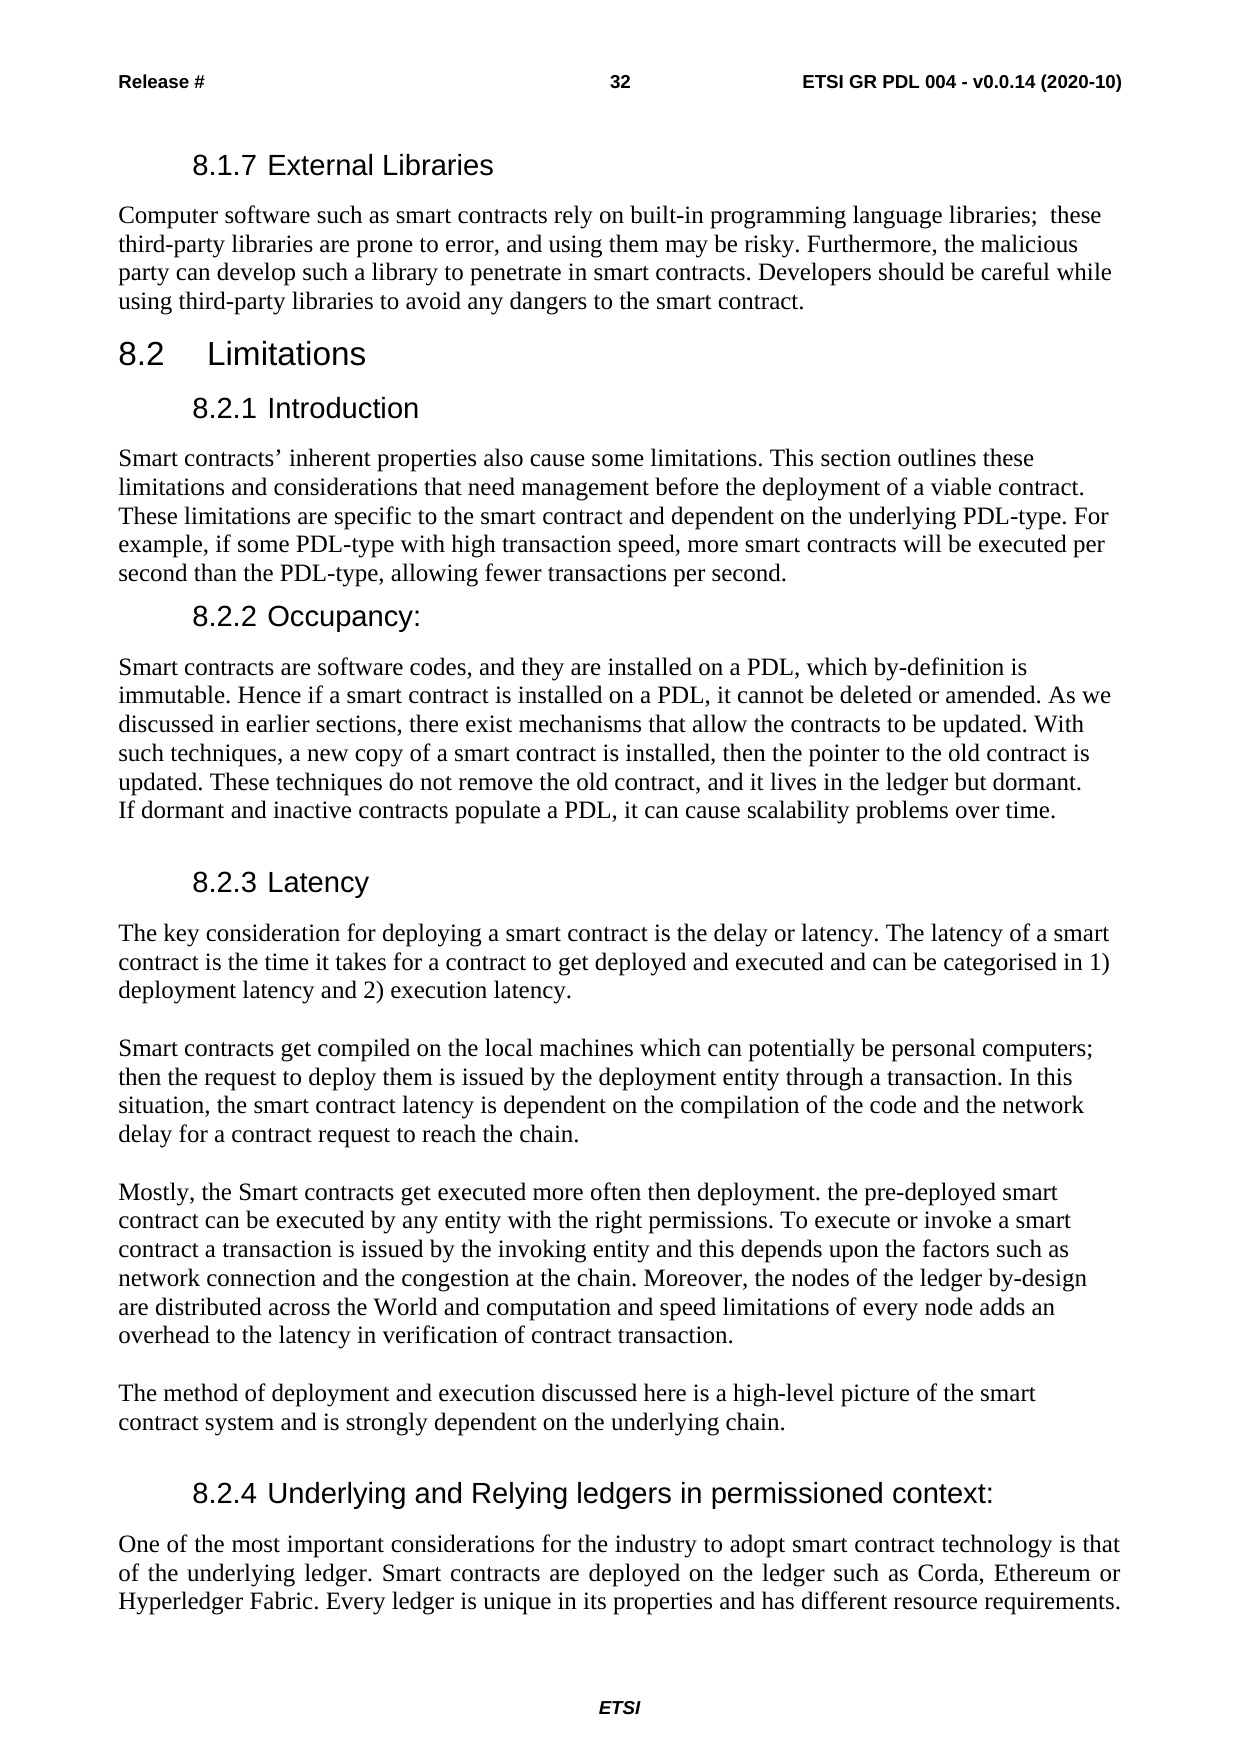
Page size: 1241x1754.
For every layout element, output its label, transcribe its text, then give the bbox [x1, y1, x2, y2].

text Computer software such as smart contracts rely on built-in programming language libraries; these third-party libraries are prone to error, and using them may be risky. Furthermore, the malicious party can develop such a library to penetrate in smart contracts. Developers should be careful while using third-party libraries to avoid any dangers to the smart contract. [118, 200, 1122, 315]
subtitle Introduction [192, 391, 1122, 424]
subtitle Latency [192, 866, 1122, 899]
text Smart contracts’ inherent properties also cause some limitations. This section outlines these limitations and considerations that need management before the deployment of a viable contract. These limitations are specific to the smart contract and dependent on the underlying PDL-type. For example, if some PDL-type with high transaction speed, more smart contracts will be executed per second than the PDL-type, allowing fewer transactions per second. [118, 443, 1122, 587]
subtitle Limitations [118, 334, 1122, 372]
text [118, 1529, 1122, 1615]
subtitle External Libraries [192, 148, 1122, 181]
text If dormant and inactive contracts populate a PDL, it can cause scalability problems over time. [118, 796, 1122, 824]
text Smart contracts are software codes, and they are installed on a PDL, which by-definition is immutable. Hence if a smart contract is installed on a PDL, it cannot be deleted or amended. As we discussed in earlier sections, there exist mechanisms that allow the contracts to be updated. With such techniques, a new copy of a smart contract is installed, then the pointer to the old contract is updated. These techniques do not remove the old contract, and it lives in the ledger but dormant. [118, 652, 1122, 796]
text Smart contracts get compiled on the local machines which can potentially be personal computers; then the request to deploy them is issued by the deployment entity through a transaction. In this situation, the smart contract latency is dependent on the compilation of the code and the network delay for a contract request to reach the chain. [118, 1033, 1122, 1148]
subtitle Underlying and Relying ledgers in permissioned context: [192, 1477, 1122, 1510]
text The key consideration for deploying a smart contract is the delay or latency. The latency of a smart contract is the time it takes for a contract to get deployed and executed and can be categorised in 1) deployment latency and 2) execution latency. [118, 918, 1122, 1004]
subtitle Occupancy: [192, 599, 1122, 633]
text The method of deployment and execution discussed here is a high-level picture of the smart contract system and is strongly dependent on the underlying chain. [118, 1378, 1122, 1435]
text Mostly, the Smart contracts get executed more often then deployment. the pre-deployed smart contract can be executed by any entity with the right permissions. To execute or invoke a smart contract a transaction is issued by the invoking entity and this depends upon the factors such as network connection and the congestion at the chain. Moreover, the nodes of the ledger by-design are distributed across the World and computation and speed limitations of every node adds an overhead to the latency in verification of contract transaction. [118, 1177, 1122, 1349]
